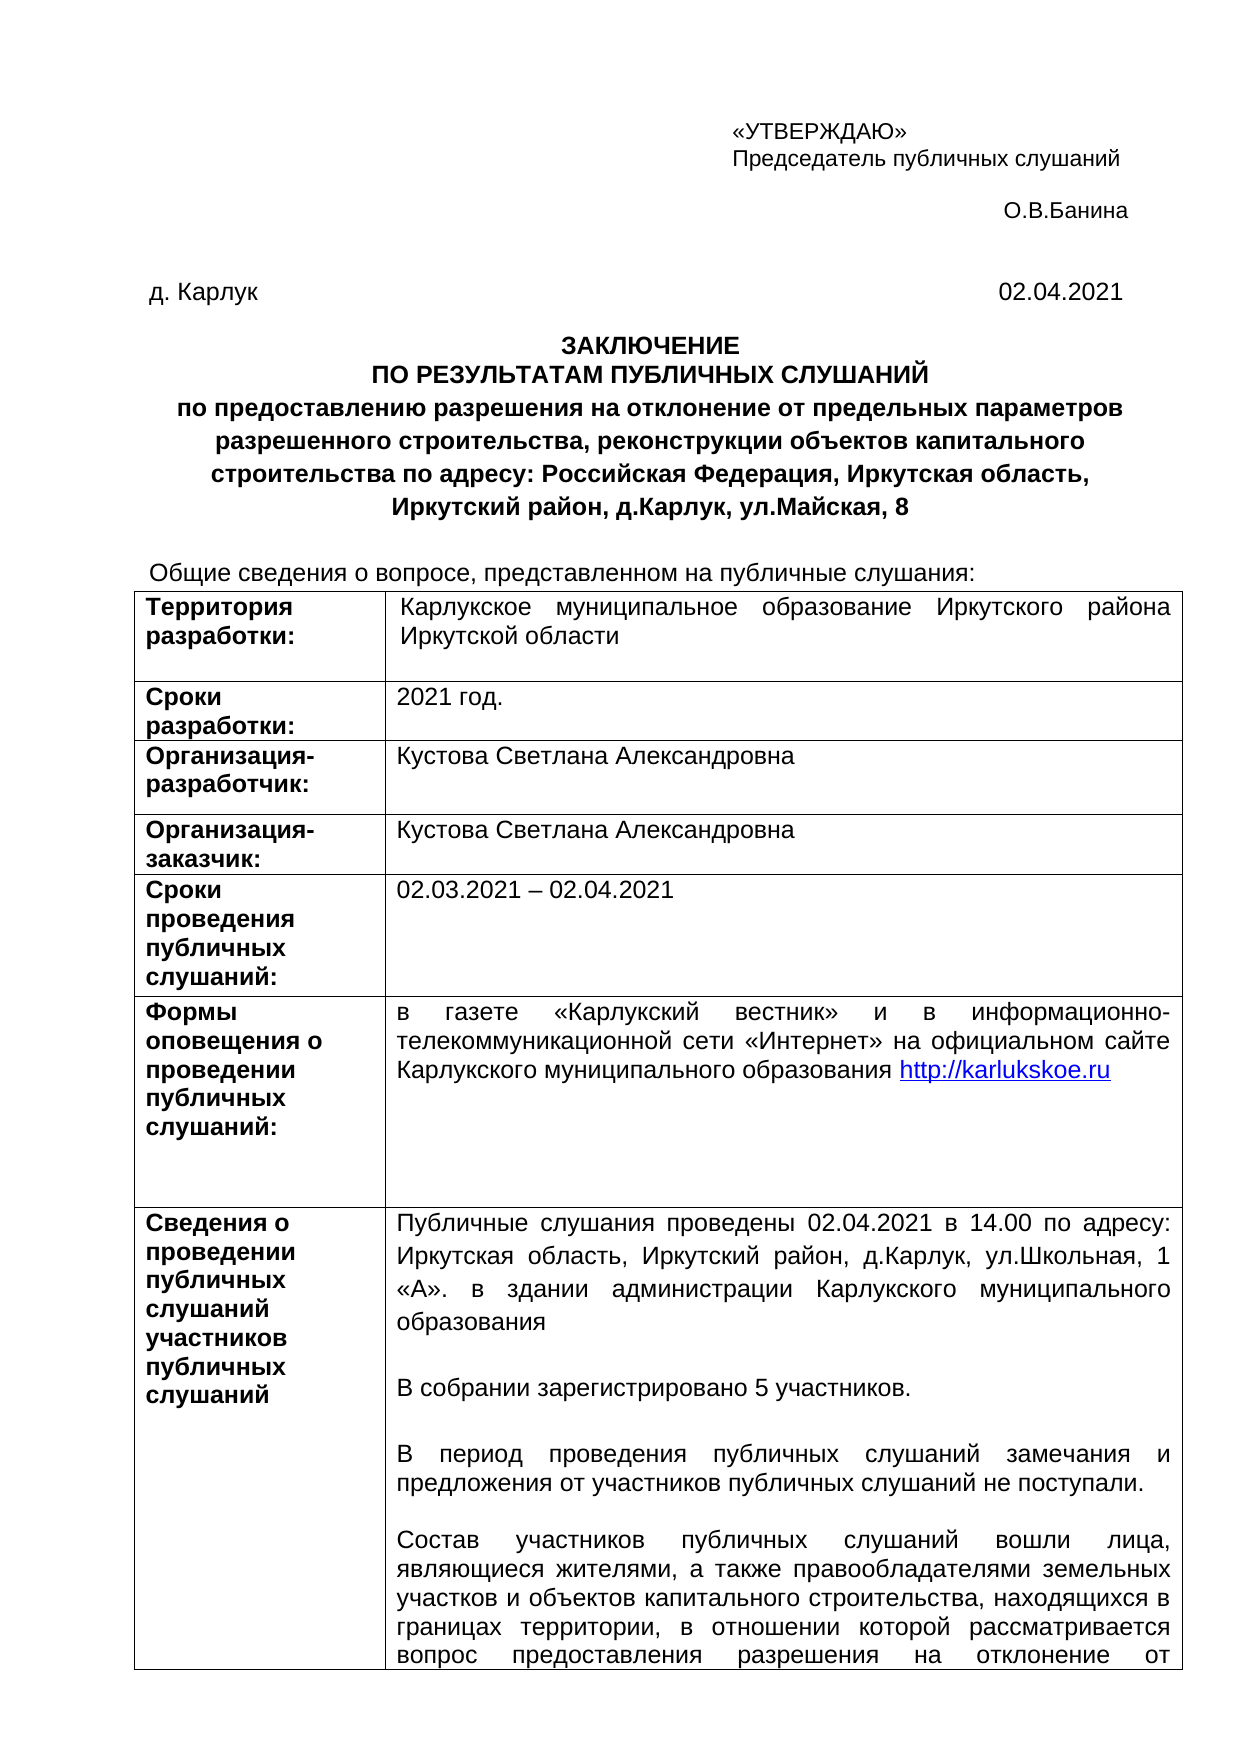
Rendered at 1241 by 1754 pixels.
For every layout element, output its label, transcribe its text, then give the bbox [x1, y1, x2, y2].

table_cell Организация-заказчик: [135, 815, 385, 874]
text О.В.Банина [592, 197, 1152, 223]
table_cell Сроки разработки: [135, 682, 385, 740]
text ПО РЕЗУЛЬТАТАМ ПУБЛИЧНЫХ СЛУШАНИЙ [149, 360, 1152, 389]
text Общие сведения о вопросе, представленном на публичные слушания: [149, 558, 1152, 587]
text «УТВЕРЖДАЮ» [592, 118, 1152, 144]
table_cell Кустова Светлана Александровна [386, 741, 1182, 814]
table_cell 2021 год. [386, 682, 1182, 740]
table_cell Кустова Светлана Александровна [386, 815, 1182, 874]
table_cell Сроки проведения публичных слушаний: [135, 875, 385, 996]
table_cell в газете «Карлукский вестник» и в информационно-телекоммуникационной сети «Интернет» на официальном сайте Карлукского муниципального образования http://karlukskoe.ru [386, 997, 1182, 1207]
table_cell Организация-разработчик: [135, 741, 385, 814]
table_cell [135, 1208, 385, 1669]
text д. Карлук 02.04.2021 [149, 277, 1152, 306]
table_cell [386, 1208, 1182, 1669]
table_header Территория разработки: [135, 592, 385, 681]
text Председатель публичных слушаний [592, 144, 1152, 171]
table_cell Формы оповещения о проведении публичных слушаний: [135, 997, 385, 1207]
text ЗАКЛЮЧЕНИЕ [149, 331, 1152, 360]
text по предоставлению разрешения на отклонение от предельных параметров разрешенного строительства, реконструкции объектов капитального строительства по адресу: Российская Федерация, Иркутская область, Иркутский район, д.Карлук, ул.Майская, 8 [149, 393, 1152, 521]
table_header Карлукское муниципальное образование Иркутского района Иркутской области [386, 592, 1182, 681]
table_cell 02.03.2021 – 02.04.2021 [386, 875, 1182, 996]
